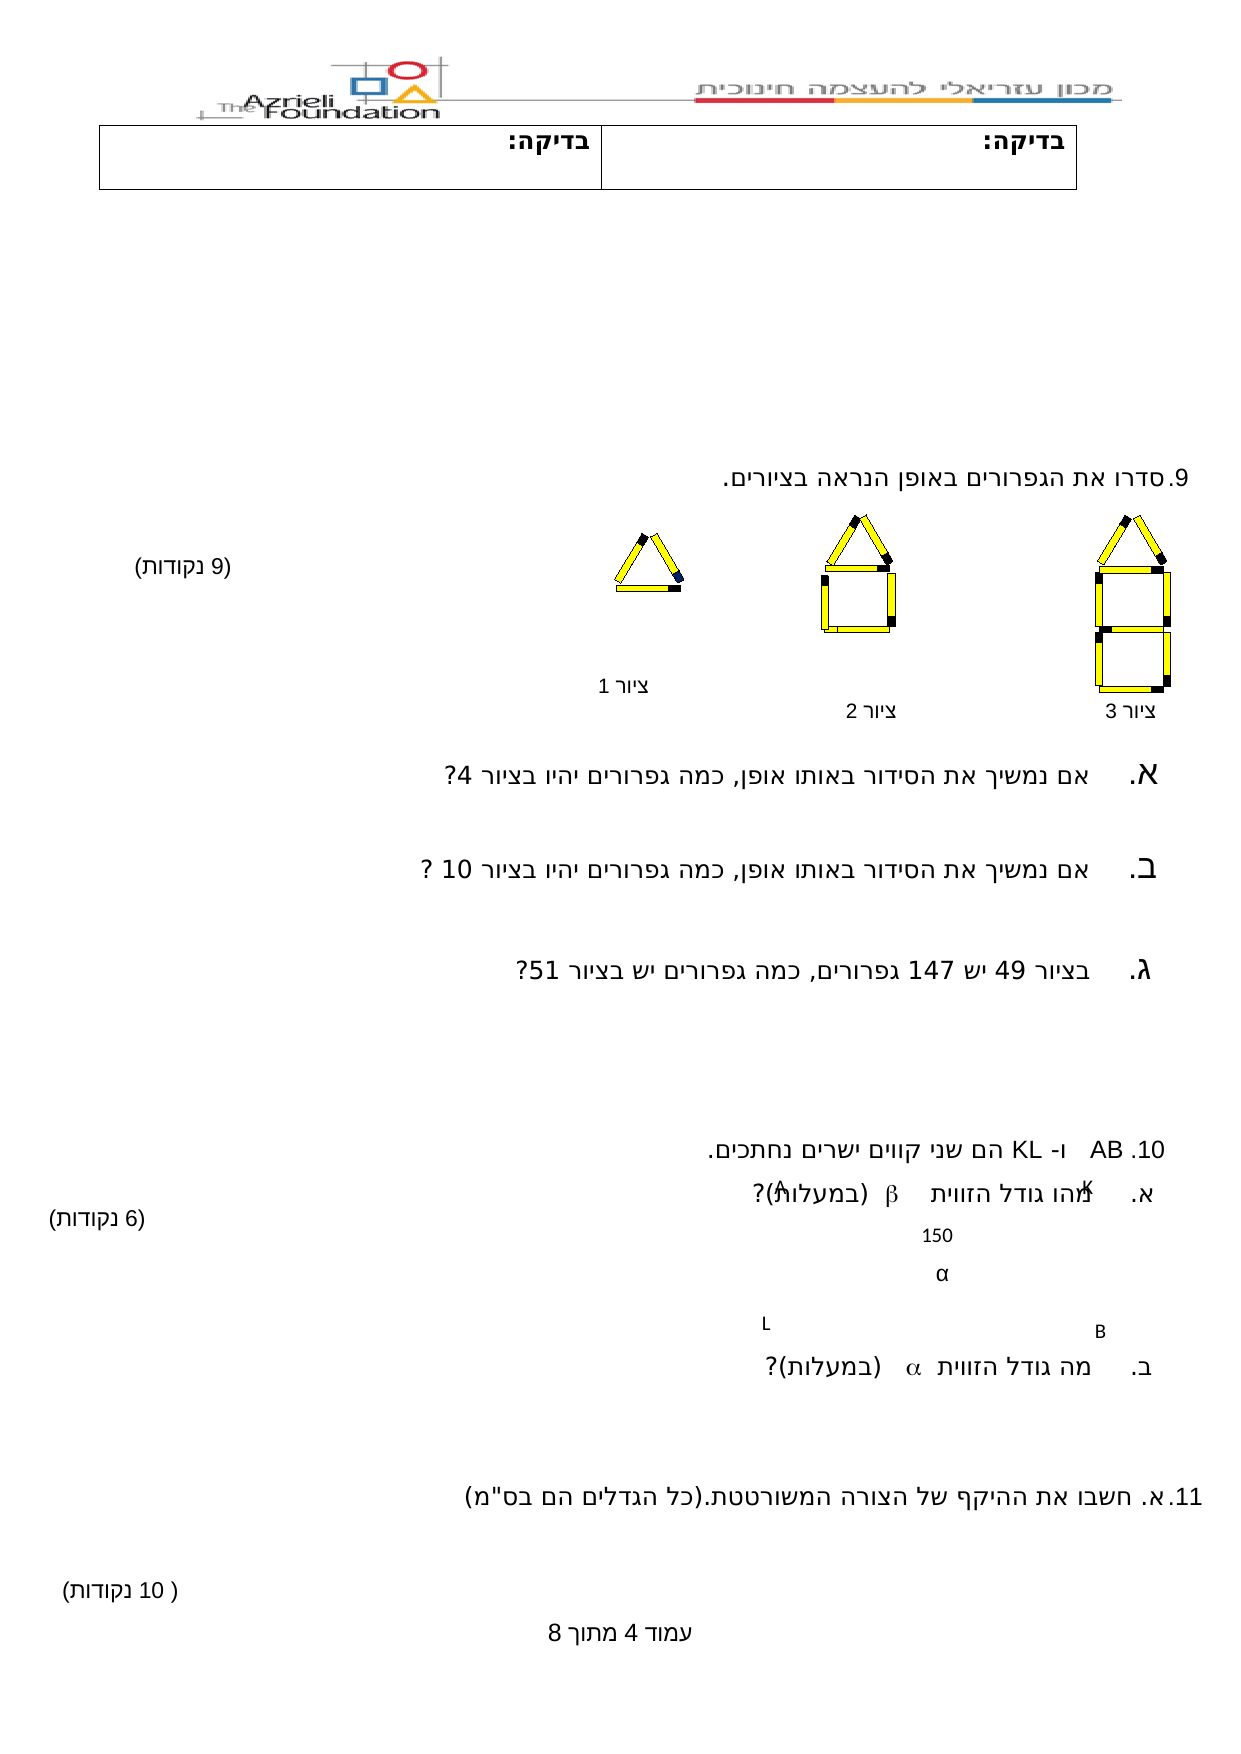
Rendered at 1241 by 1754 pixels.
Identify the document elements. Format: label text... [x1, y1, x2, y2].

picture [144, 29, 1165, 125]
list מה גודל הזווית (במעלות)? [75, 1352, 1130, 1381]
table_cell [100, 126, 601, 189]
list א. חשבו את ההיקף של הצורה המשורטטת.(כל הגדלים הם בס"מ) [75, 1482, 1168, 1512]
list מהו גודל הזווית (במעלות)? [75, 1179, 1130, 1208]
list אם נמשיך את הסידור באותו אופן, כמה גפרורים יהיו בציור 10 ? [75, 847, 1128, 886]
list בציור 49 יש 147 גפרורים, כמה גפרורים יש בציור 51? [75, 948, 1128, 987]
list אם נמשיך את הסידור באותו אופן, כמה גפרורים יהיו בציור 4? [75, 753, 1128, 833]
text AB .10 ו- KL הם שני קווים ישרים נחתכים. [75, 1135, 1165, 1164]
list סדרו את הגפרורים באופן הנראה בציורים. [75, 461, 1168, 492]
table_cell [602, 126, 1076, 189]
